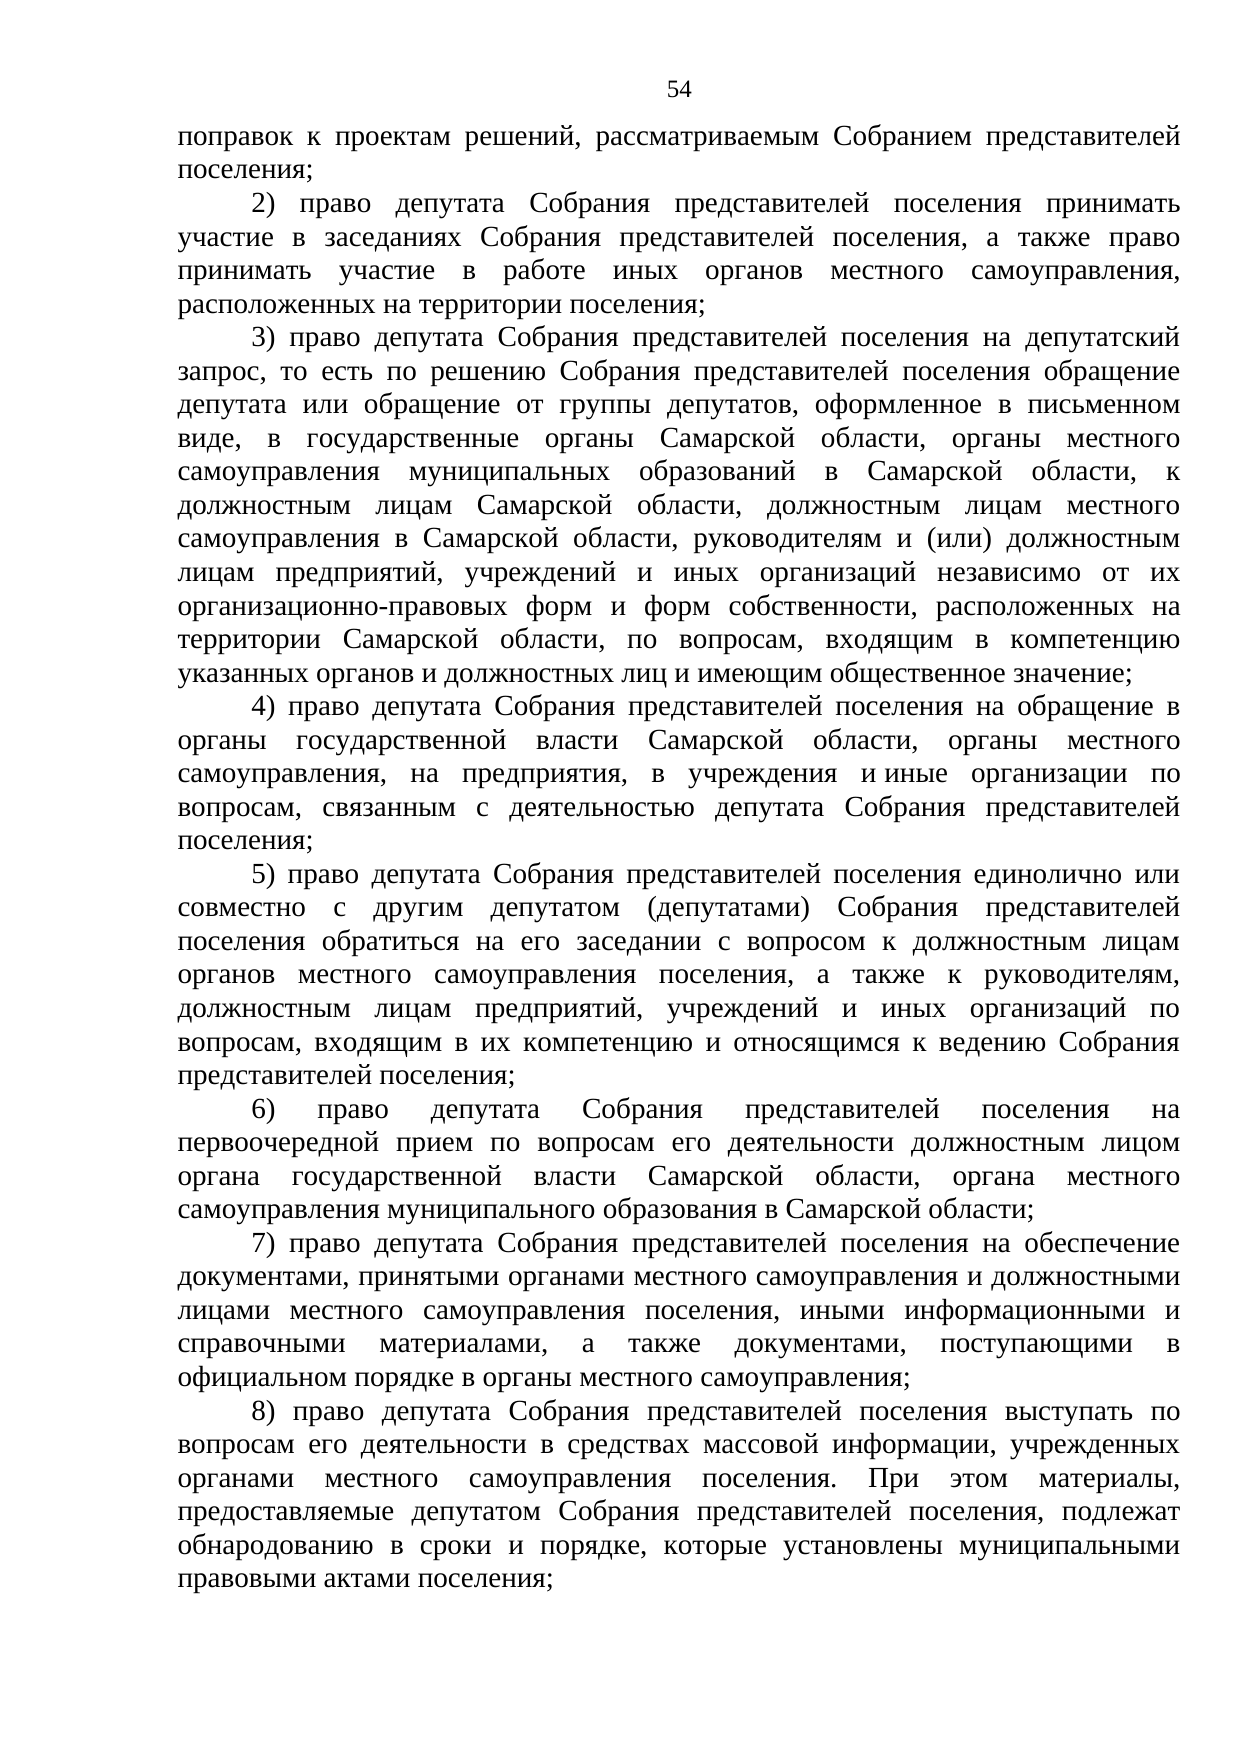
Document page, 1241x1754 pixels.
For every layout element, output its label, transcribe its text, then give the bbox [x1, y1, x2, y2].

text 3) право депутата Собрания представителей поселения на депутатский запрос, то есть по решению Собрания представителей поселения обращение депутата или обращение от группы депутатов, оформленное в письменном виде, в государственные органы Самарской области, органы местного самоуправления муниципальных образований в Самарской области, к должностным лицам Самарской области, должностным лицам местного самоуправления в Самарской области, руководителям и (или) должностным лицам предприятий, учреждений и иных организаций независимо от их организационно-правовых форм и форм собственности, расположенных на территории Самарской области, по вопросам, входящим в компетенцию указанных органов и должностных лиц и имеющим общественное значение; [177, 319, 1181, 688]
text 7) право депутата Собрания представителей поселения на обеспечение документами, принятыми органами местного самоуправления и должностными лицами местного самоуправления поселения, иными информационными и справочными материалами, а также документами, поступающими в официальном порядке в органы местного самоуправления; [177, 1225, 1181, 1393]
text 4) право депутата Собрания представителей поселения на обращение в органы государственной власти Самарской области, органы местного самоуправления, на предприятия, в учреждения и иные организации по вопросам, связанным с деятельностью депутата Собрания представителей поселения; [177, 688, 1181, 856]
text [177, 118, 1181, 185]
text 2) право депутата Собрания представителей поселения принимать участие в заседаниях Собрания представителей поселения, а также право принимать участие в работе иных органов местного самоуправления, расположенных на территории поселения; [177, 185, 1181, 319]
text 5) право депутата Собрания представителей поселения единолично или совместно с другим депутатом (депутатами) Собрания представителей поселения обратиться на его заседании с вопросом к должностным лицам органов местного самоуправления поселения, а также к руководителям, должностным лицам предприятий, учреждений и иных организаций по вопросам, входящим в их компетенцию и относящимся к ведению Собрания представителей поселения; [177, 856, 1181, 1091]
text 8) право депутата Собрания представителей поселения выступать по вопросам его деятельности в средствах массовой информации, учрежденных органами местного самоуправления поселения. При этом материалы, предоставляемые депутатом Собрания представителей поселения, подлежат обнародованию в сроки и порядке, которые установлены муниципальными правовыми актами поселения; [177, 1393, 1181, 1594]
text 6) право депутата Собрания представителей поселения на первоочередной прием по вопросам его деятельности должностным лицом органа государственной власти Самарской области, органа местного самоуправления муниципального образования в Самарской области; [177, 1091, 1181, 1225]
